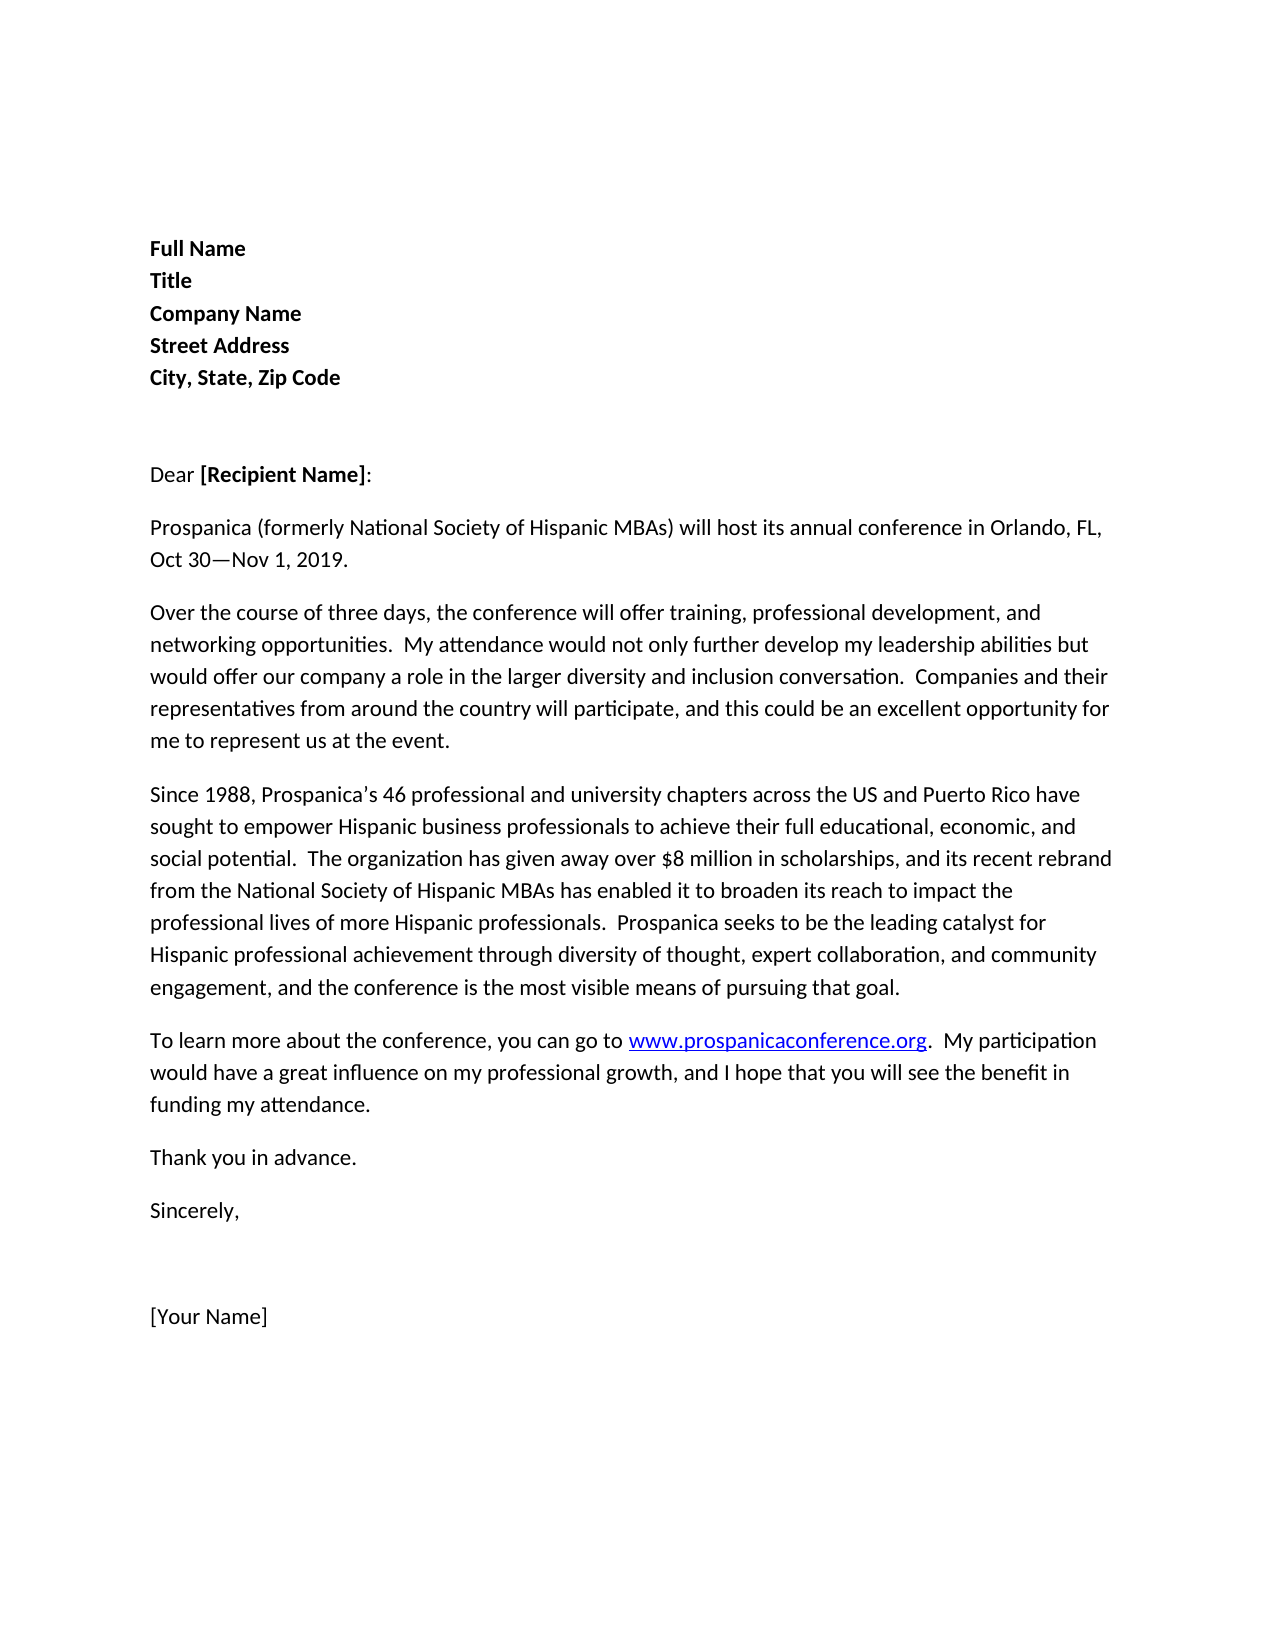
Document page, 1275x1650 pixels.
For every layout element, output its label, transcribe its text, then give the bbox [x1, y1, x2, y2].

text Prospanica (formerly National Society of Hispanic MBAs) will host its annual conference in Orlando, FL, Oct 30—Nov 1, 2019. [150, 513, 1125, 573]
text To learn more about the conference, you can go to www.prospanicaconference.org. My participation would have a great influence on my professional growth, and I hope that you will see the benefit in funding my attendance. [150, 1026, 1125, 1118]
text Title [150, 267, 1125, 294]
text Company Name [150, 299, 1125, 327]
text City, State, Zip Code [150, 363, 1125, 391]
text Dear [Recipient Name]: [150, 460, 1125, 488]
text Thank you in advance. [150, 1143, 1125, 1171]
text Over the course of three days, the conference will offer training, professional development, and networking opportunities. My attendance would not only further develop my leadership abilities but would offer our company a role in the larger diversity and inclusion conversation. Companies and their representatives from around the country will participate, and this could be an excellent opportunity for me to represent us at the event. [150, 598, 1125, 755]
text Sincerely, [150, 1196, 1125, 1224]
text [Your Name] [150, 1302, 1125, 1330]
text Full Name [150, 234, 1125, 262]
text Since 1988, Prospanica’s 46 professional and university chapters across the US and Puerto Rico have sought to empower Hispanic business professionals to achieve their full educational, economic, and social potential. The organization has given away over $8 million in scholarships, and its recent rebrand from the National Society of Hispanic MBAs has enabled it to broaden its reach to impact the professional lives of more Hispanic professionals. Prospanica seeks to be the leading catalyst for Hispanic professional achievement through diversity of thought, expert collaboration, and community engagement, and the conference is the most visible means of pursuing that goal. [150, 780, 1125, 1001]
text Street Address [150, 331, 1125, 359]
